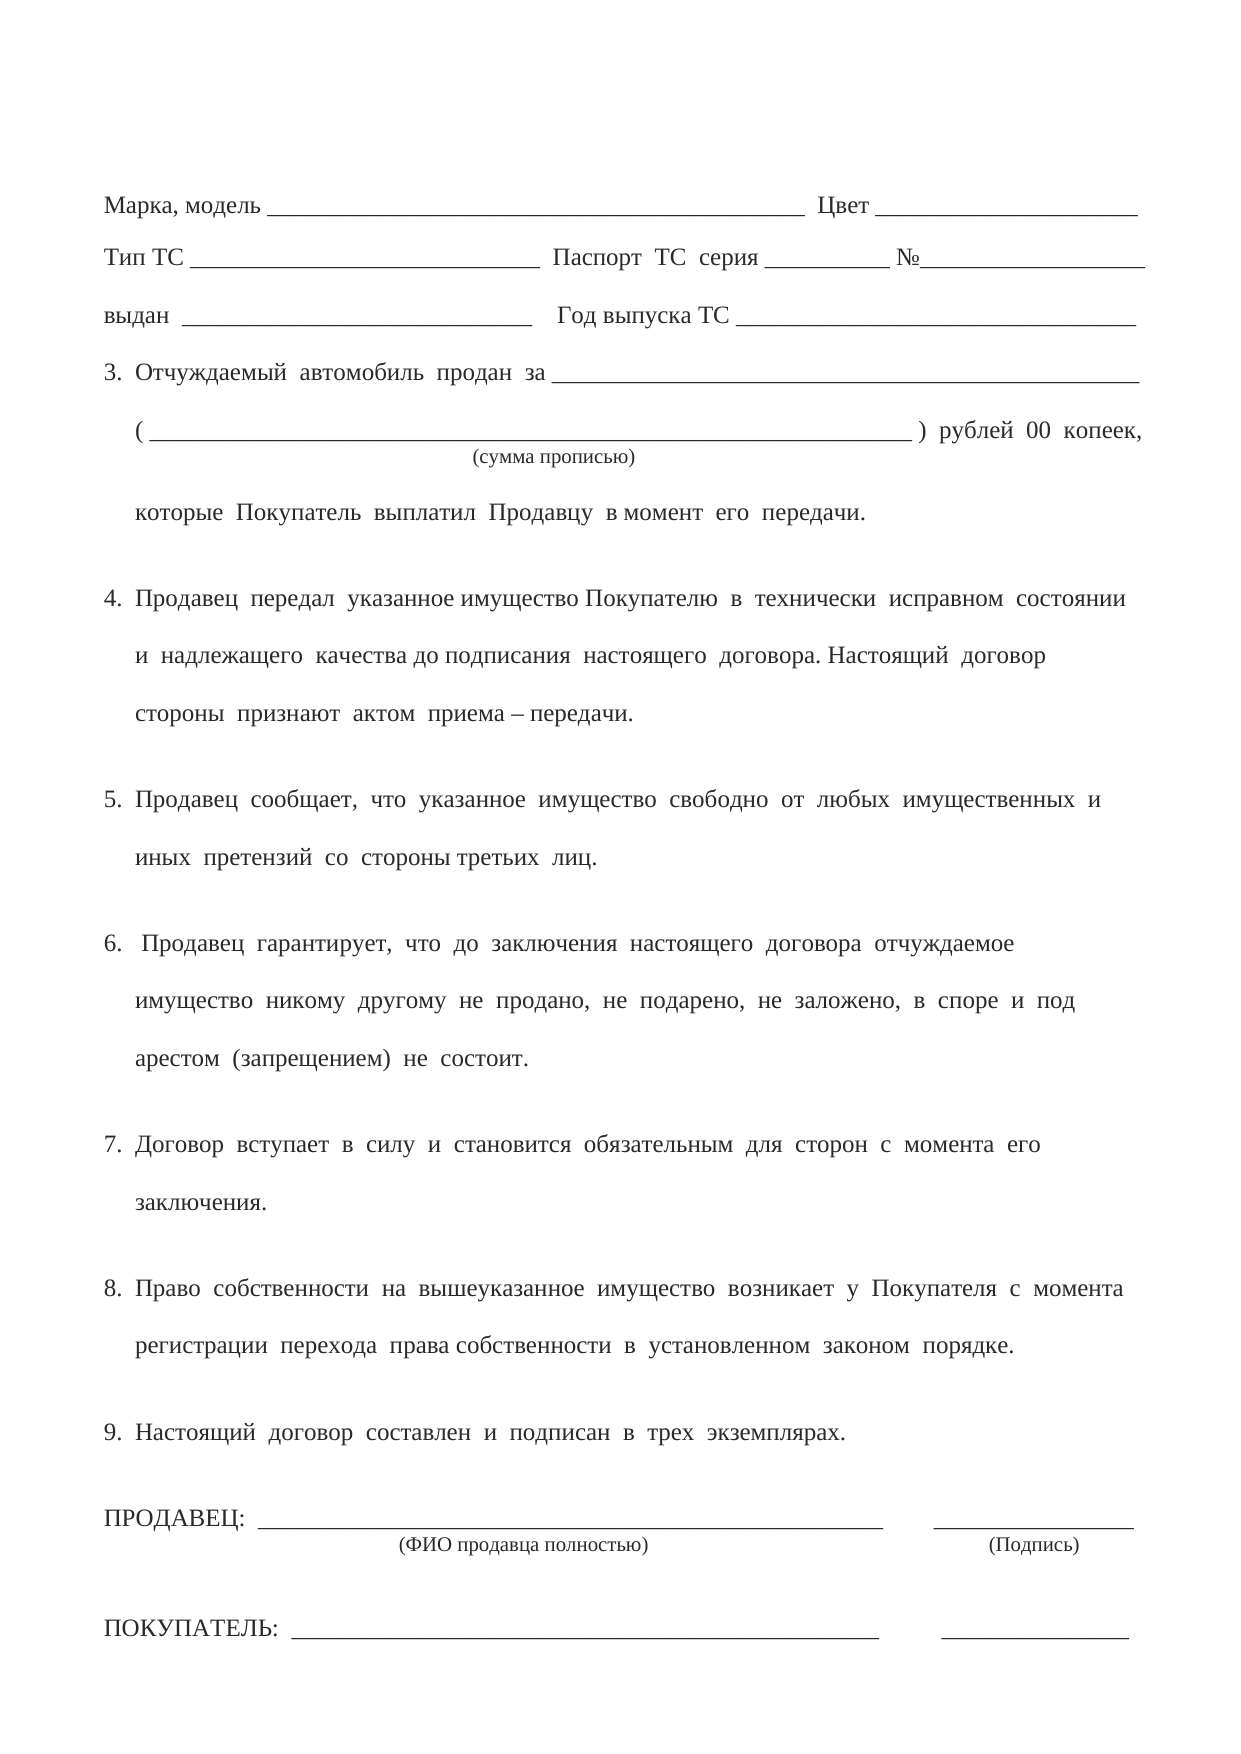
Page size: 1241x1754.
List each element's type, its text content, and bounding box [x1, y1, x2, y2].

text арестом (запрещением) не состоит. [103, 1043, 1167, 1072]
text выдан ____________________________ Год выпуска ТС ________________________________ [103, 300, 1167, 329]
text 6. Продавец гарантирует, что до заключения настоящего договора отчуждаемое [103, 928, 1167, 957]
text (сумма прописью) [103, 444, 1167, 468]
text (ФИО продавца полностью) (Подпись) [103, 1532, 1167, 1556]
text 3. Отчуждаемый автомобиль продан за _______________________________________________ [103, 357, 1167, 386]
text 5. Продавец сообщает, что указанное имущество свободно от любых имущественных и [103, 784, 1167, 813]
text ПОКУПАТЕЛЬ: _______________________________________________ _______________ [103, 1613, 1167, 1642]
text ПРОДАВЕЦ: __________________________________________________ ________________ [103, 1503, 1167, 1532]
text 7. Договор вступает в силу и становится обязательным для сторон с момента его [103, 1129, 1167, 1158]
text имущество никому другому не продано, не подарено, не заложено, в споре и под [103, 985, 1167, 1014]
text Тип ТС ____________________________ Паспорт ТС серия __________ №__________________ [103, 242, 1167, 271]
text заключения. [103, 1187, 1167, 1215]
text ( _____________________________________________________________ ) рублей 00 копеек, [103, 415, 1167, 444]
text 4. Продавец передал указанное имущество Покупателю в технически исправном состоянии [103, 583, 1167, 612]
text стороны признают актом приема – передачи. [103, 698, 1167, 727]
text 9. Настоящий договор составлен и подписан в трех экземплярах. [103, 1417, 1167, 1445]
text и надлежащего качества до подписания настоящего договора. Настоящий договор [103, 640, 1167, 669]
text 8. Право собственности на вышеуказанное имущество возникает у Покупателя с момента [103, 1273, 1167, 1302]
text Марка, модель ___________________________________________ Цвет _____________________ [103, 190, 1167, 218]
text регистрации перехода права собственности в установленном законом порядке. [103, 1330, 1167, 1359]
text которые Покупатель выплатил Продавцу в момент его передачи. [103, 497, 1167, 525]
text иных претензий со стороны третьих лиц. [103, 842, 1167, 870]
